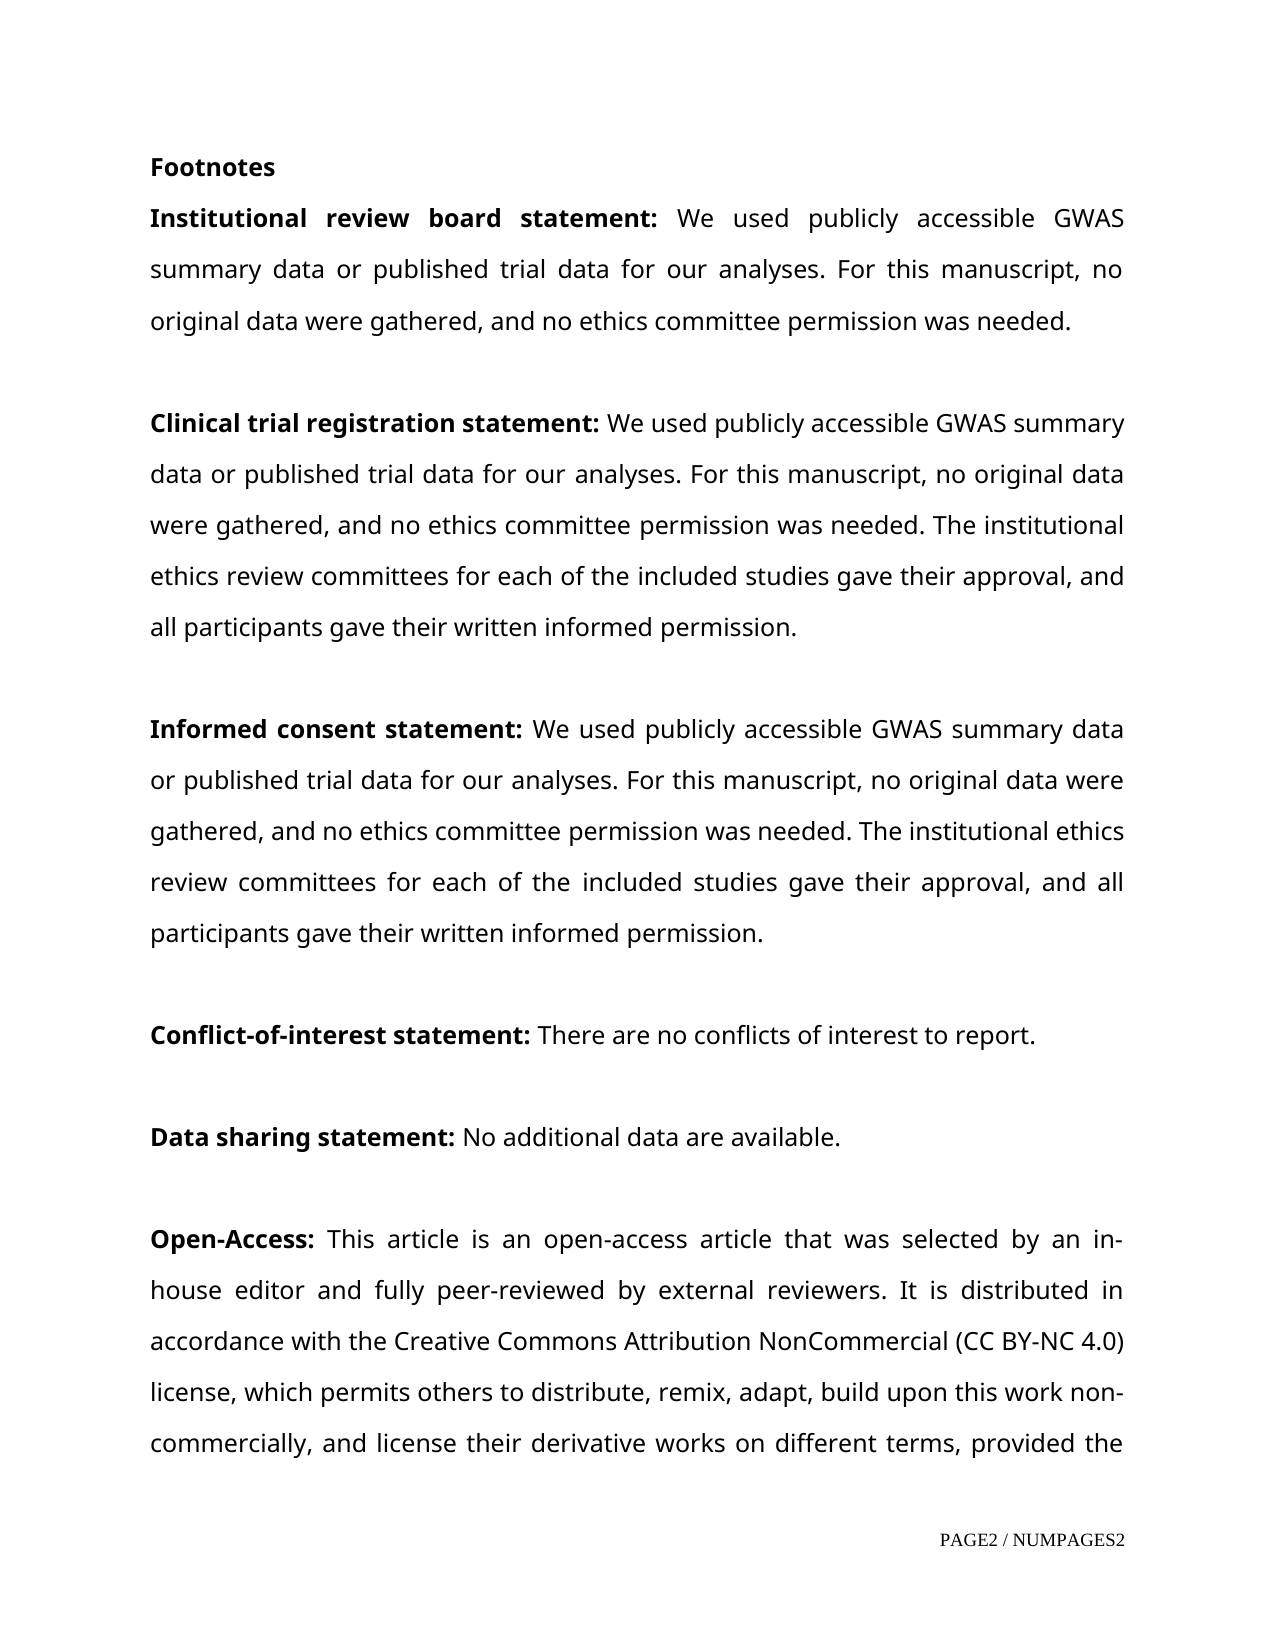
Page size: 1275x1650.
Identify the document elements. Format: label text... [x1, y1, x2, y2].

text Informed consent statement: We used publicly accessible GWAS summary data or published trial data for our analyses. For this manuscript, no original data were gathered, and no ethics committee permission was needed. The institutional ethics review committees for each of the included studies gave their approval, and all participants gave their written informed permission. [150, 711, 1125, 950]
text Institutional review board statement: We used publicly accessible GWAS summary data or published trial data for our analyses. For this manuscript, no original data were gathered, and no ethics committee permission was needed. [150, 201, 1125, 337]
text Footnotes [150, 150, 1125, 184]
text Data sharing statement: No additional data are available. [150, 1120, 1125, 1154]
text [150, 1222, 1125, 1460]
text Conflict-of-interest statement: There are no conflicts of interest to report. [150, 1018, 1125, 1052]
text Clinical trial registration statement: We used publicly accessible GWAS summary data or published trial data for our analyses. For this manuscript, no original data were gathered, and no ethics committee permission was needed. The institutional ethics review committees for each of the included studies gave their approval, and all participants gave their written informed permission. [150, 405, 1125, 643]
